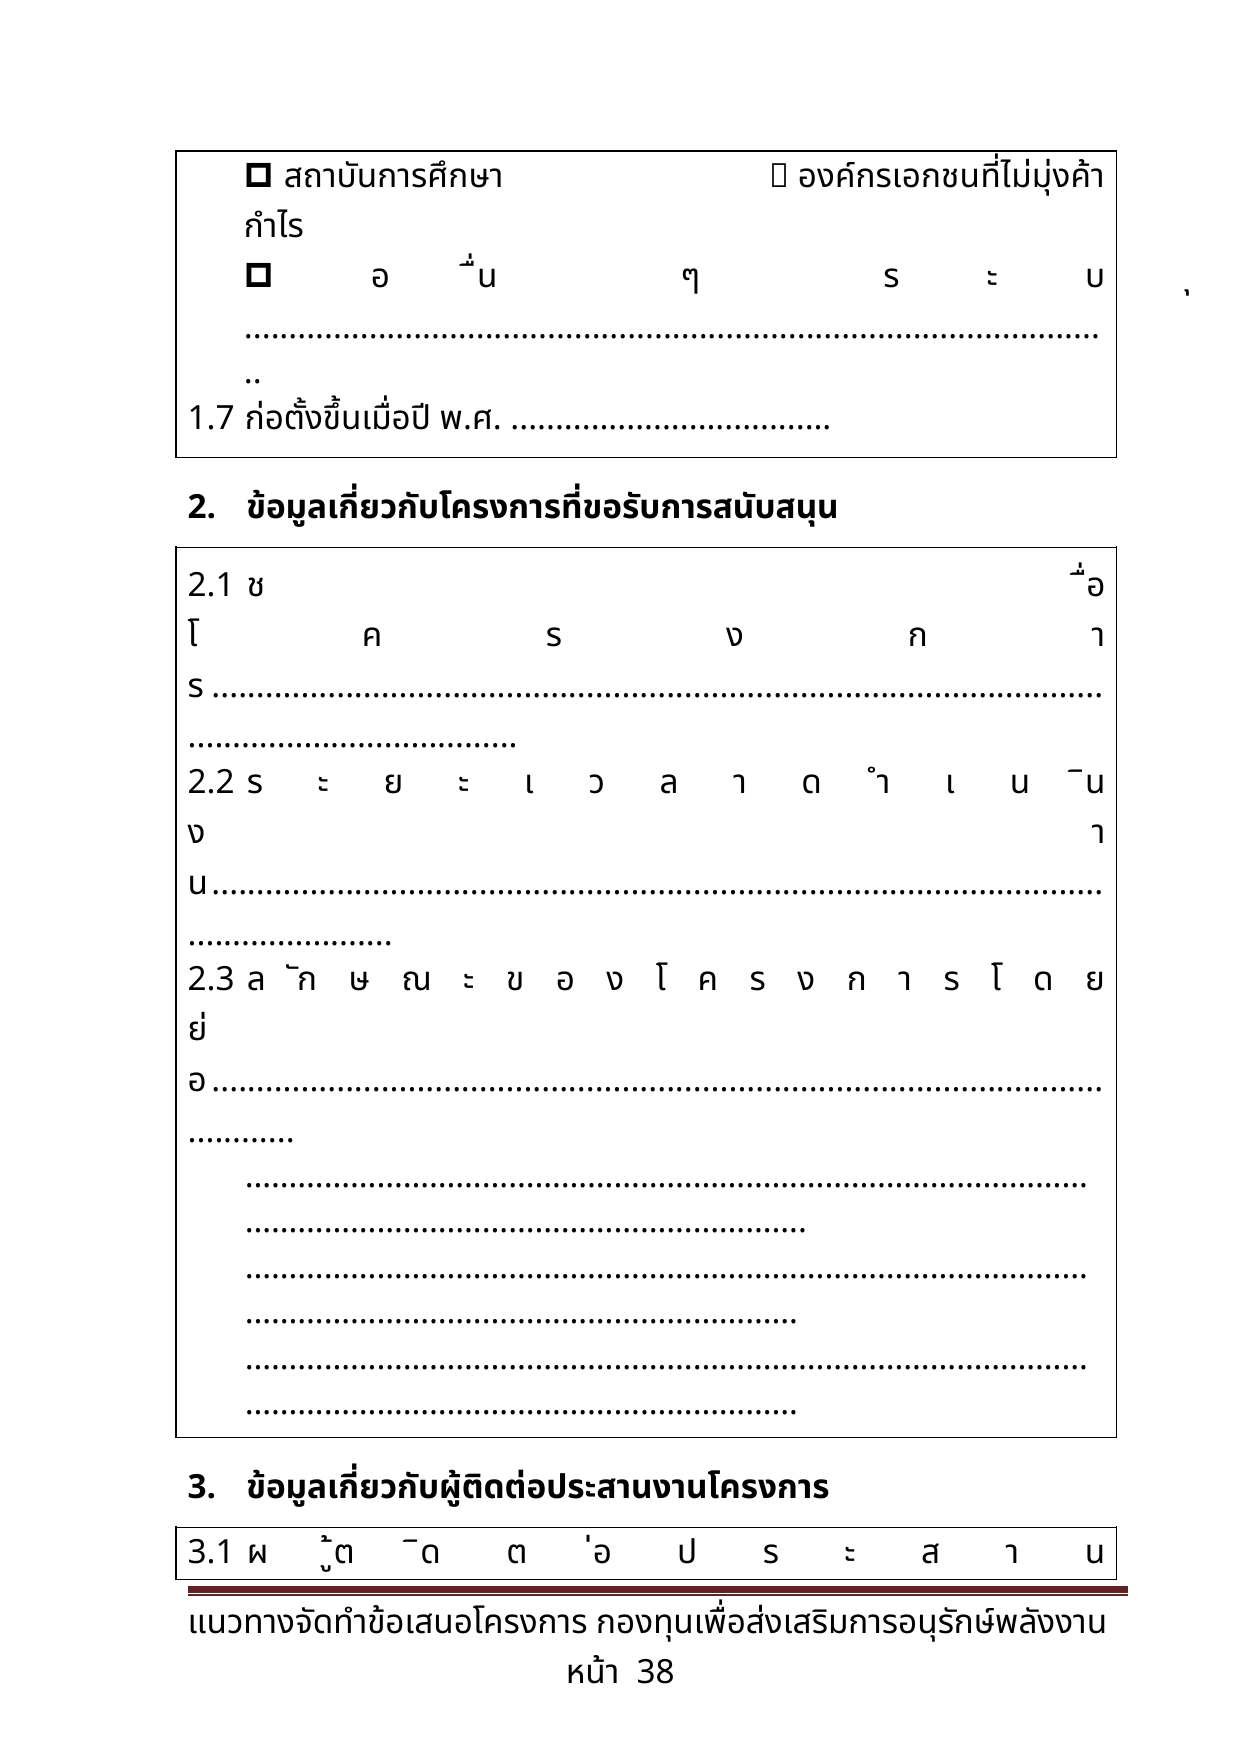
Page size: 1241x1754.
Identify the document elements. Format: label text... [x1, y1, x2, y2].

text 2. ข้อมูลเกี่ยวกับโครงการที่ขอรับการสนับสนุน [187, 483, 1128, 534]
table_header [177, 152, 1116, 457]
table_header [177, 1528, 1116, 1579]
text 3. ข้อมูลเกี่ยวกับผู้ติดต่อประสานงานโครงการ [187, 1463, 1128, 1514]
table_header 2.1 ชื่อโครงการ......................................................................................................................................... 2.2 ระยะเวลาดำเนินงาน........................................................................................................................... 2.3 ลักษณะของโครงการโดยย่อ................................................................................................................ ……………………………………………………………………………………………………………………………………………. …………………………………………………………………………………………………………………………………………… …………………………………………………………………………………………………………………………………………… [177, 548, 1116, 1437]
